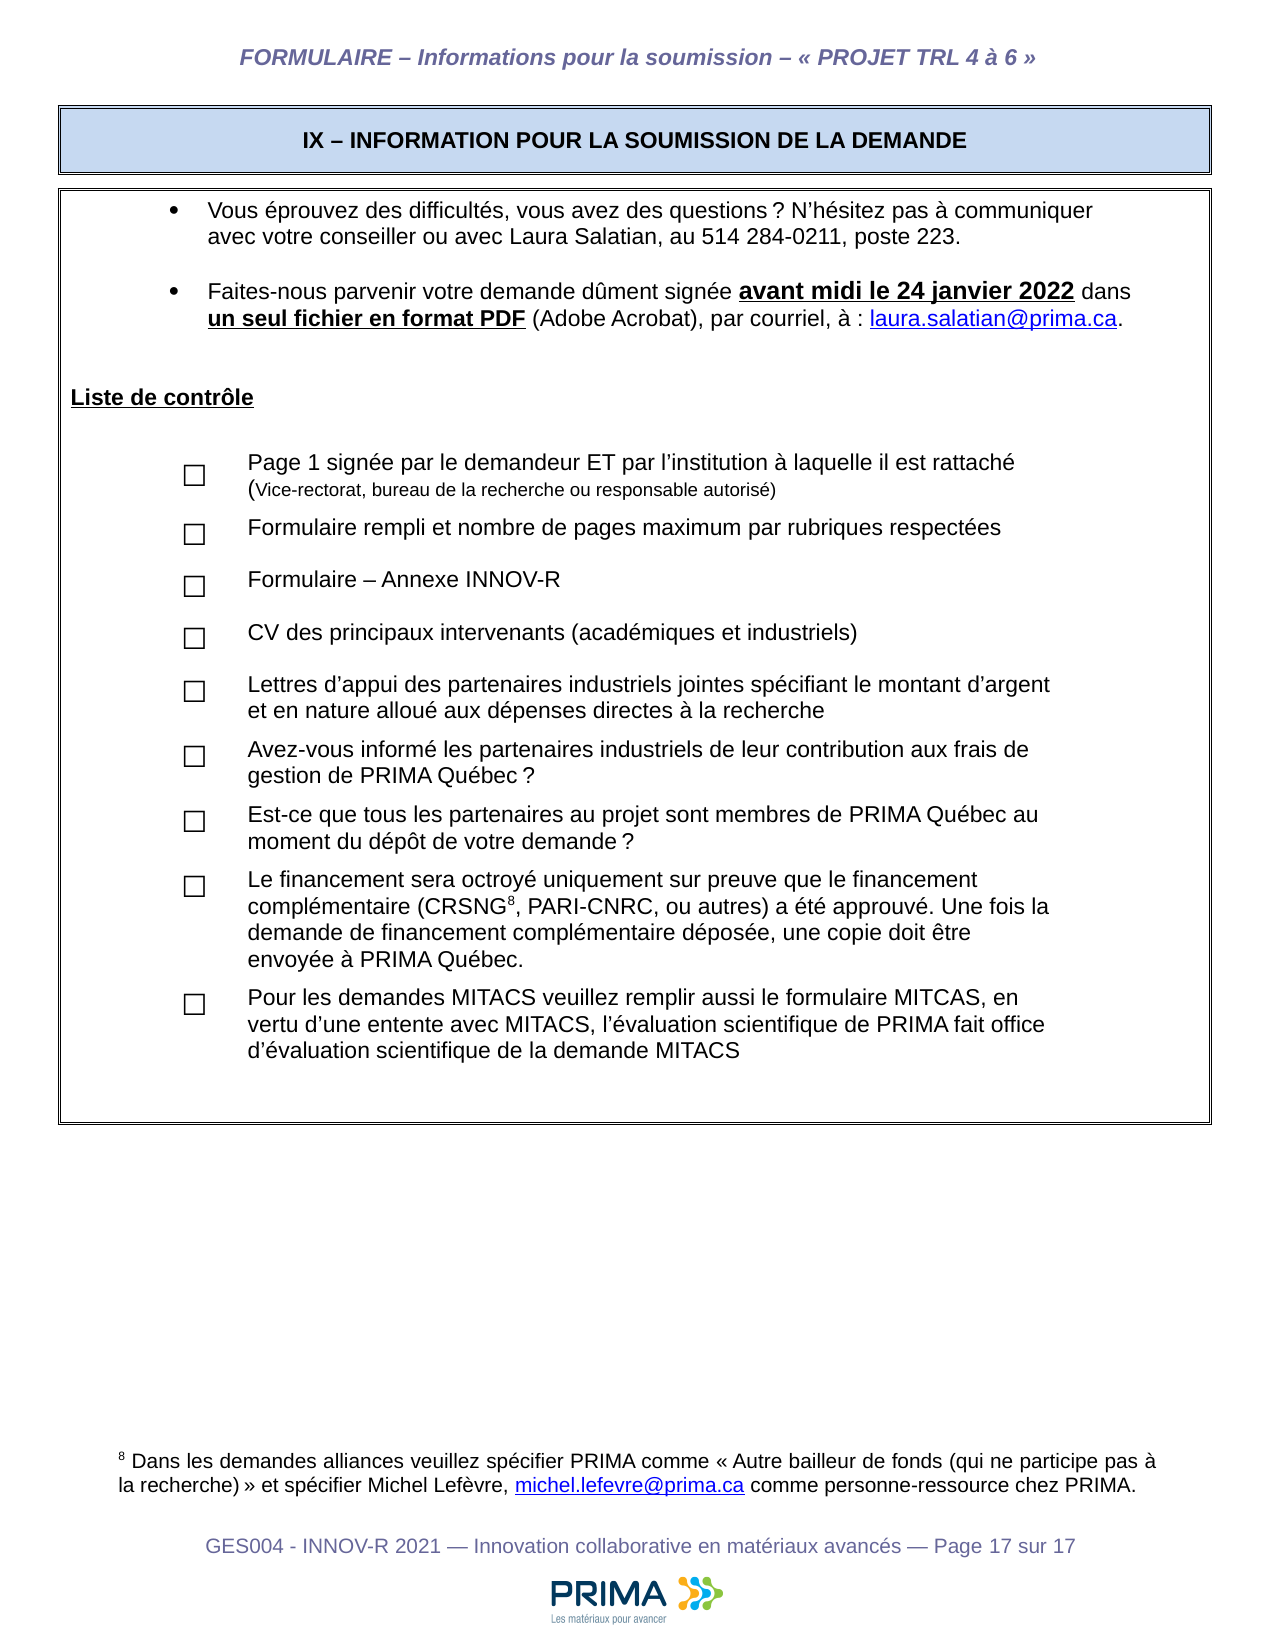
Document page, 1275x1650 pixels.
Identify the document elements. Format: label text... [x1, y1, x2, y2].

table_header Vous éprouvez des difficultés, vous avez des questions ? N’hésitez pas à communiquer avec votre conseiller ou avec Laura Salatian, au 514 284-0211, poste 223. Faites-nous parvenir votre demande dûment signée avant midi le 24 janvier 2022 dans un seul fichier en format PDF (Adobe Acrobat), par courriel, à : laura.salatian@prima.ca. Liste de contrôle [61, 191, 1209, 1122]
table_header IX – INFORMATION POUR LA SOUMISSION DE LA DEMANDE [61, 109, 1209, 172]
picture [540, 1568, 735, 1634]
